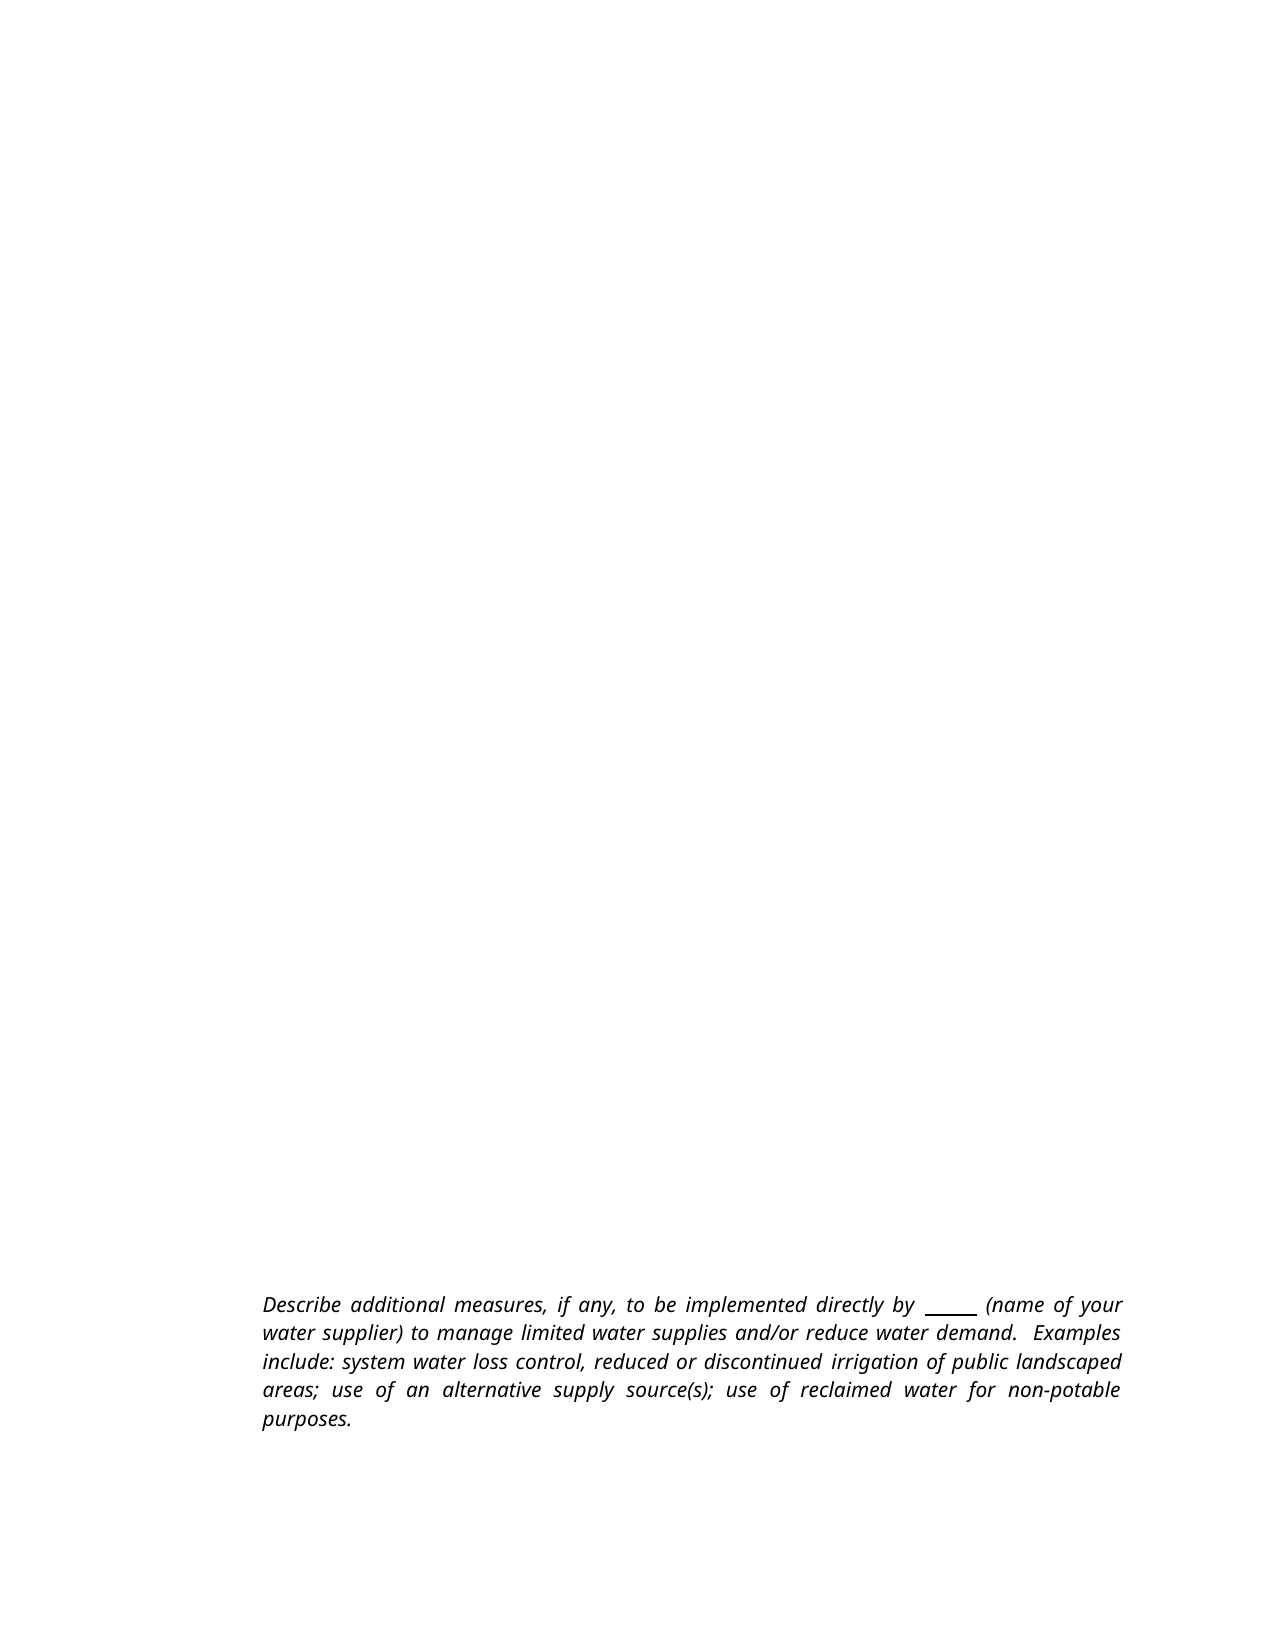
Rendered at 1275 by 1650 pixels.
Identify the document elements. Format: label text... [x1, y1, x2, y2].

text Describe additional measures, if any, to be implemented directly by (name of your water supplier) to manage limited water supplies and/or reduce water demand. Examples include: system water loss control, reduced or discontinued irrigation of public landscaped areas; use of an alternative supply source(s); use of reclaimed water for non-potable purposes. [262, 1290, 1125, 1432]
